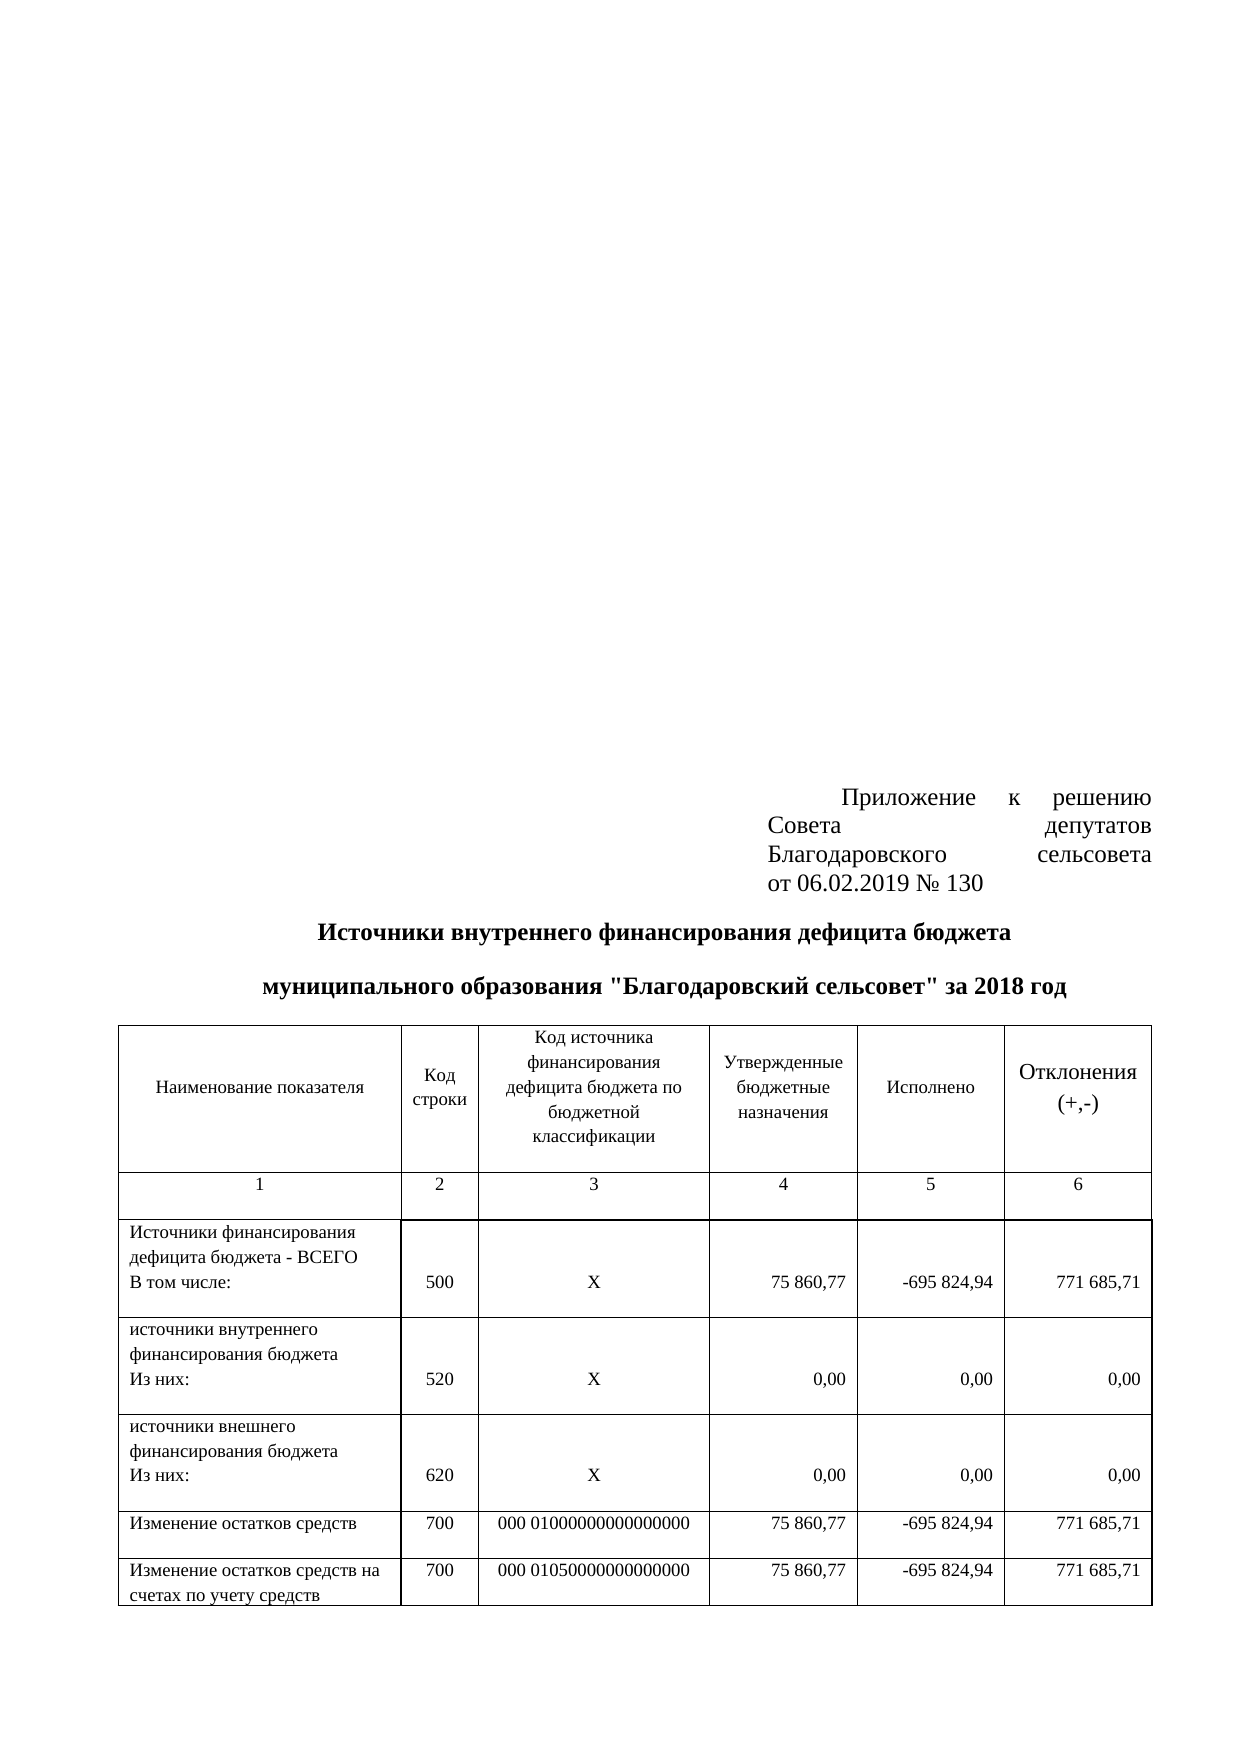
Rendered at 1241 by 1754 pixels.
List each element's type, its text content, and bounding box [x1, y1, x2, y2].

table_cell 4 [710, 1173, 857, 1219]
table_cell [479, 1559, 709, 1605]
text Приложение к решению Совета депутатов Благодаровского сельсовета от 06.02.2019 № 130 [767, 782, 1152, 897]
table_cell X [479, 1318, 709, 1414]
table_header Код строки [402, 1026, 478, 1172]
table_cell 700 [402, 1512, 478, 1558]
table_cell 0,00 [858, 1415, 1004, 1511]
table_cell 5 [858, 1173, 1004, 1219]
table_cell 75 860,77 [710, 1512, 857, 1558]
table_cell 0,00 [1005, 1415, 1151, 1511]
table_cell 620 [402, 1415, 478, 1511]
table_cell 500 [402, 1221, 478, 1317]
table_cell -695 824,94 [858, 1221, 1004, 1317]
table_cell 000 01000000000000000 [479, 1512, 709, 1558]
table_cell 0,00 [710, 1415, 857, 1511]
table_cell 0,00 [710, 1318, 857, 1414]
table_cell 771 685,71 [1005, 1559, 1151, 1605]
table_header Утвержденные бюджетные назначения [710, 1026, 857, 1172]
table_header Наименование показателя [119, 1026, 401, 1172]
table_header Исполнено [858, 1026, 1004, 1172]
table_header Код источника финансирования дефицита бюджета по бюджетной классификации [479, 1026, 709, 1172]
table_cell 75 860,77 [710, 1559, 857, 1605]
table_header Отклонения (+,-) [1005, 1026, 1151, 1172]
table_cell источники внешнего финансирования бюджета Из них: [119, 1415, 400, 1511]
table_cell 520 [402, 1318, 478, 1414]
table_cell X [479, 1221, 709, 1317]
table_cell 0,00 [858, 1318, 1004, 1414]
table_cell 1 [119, 1173, 401, 1219]
table_cell 75 860,77 [710, 1221, 857, 1317]
table_cell -695 824,94 [858, 1559, 1004, 1605]
table_cell источники внутреннего финансирования бюджета Из них: [119, 1318, 400, 1414]
table_cell -695 824,94 [858, 1512, 1004, 1558]
table_cell 771 685,71 [1005, 1512, 1151, 1558]
table_cell X [479, 1415, 709, 1511]
table_cell 2 [402, 1173, 478, 1219]
table_cell 700 [402, 1559, 478, 1605]
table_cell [119, 1559, 400, 1605]
table_cell 0,00 [1005, 1318, 1151, 1414]
table_cell Источники финансирования дефицита бюджета - ВСЕГО В том числе: [119, 1220, 400, 1317]
table_cell 771 685,71 [1005, 1221, 1151, 1317]
text Источники внутреннего финансирования дефицита бюджета [177, 917, 1152, 946]
table_cell Изменение остатков средств [119, 1512, 400, 1558]
table_cell 3 [479, 1173, 709, 1219]
table_cell 6 [1005, 1173, 1151, 1219]
text муниципального образования "Благодаровский сельсовет" за 2018 год [177, 971, 1152, 1000]
